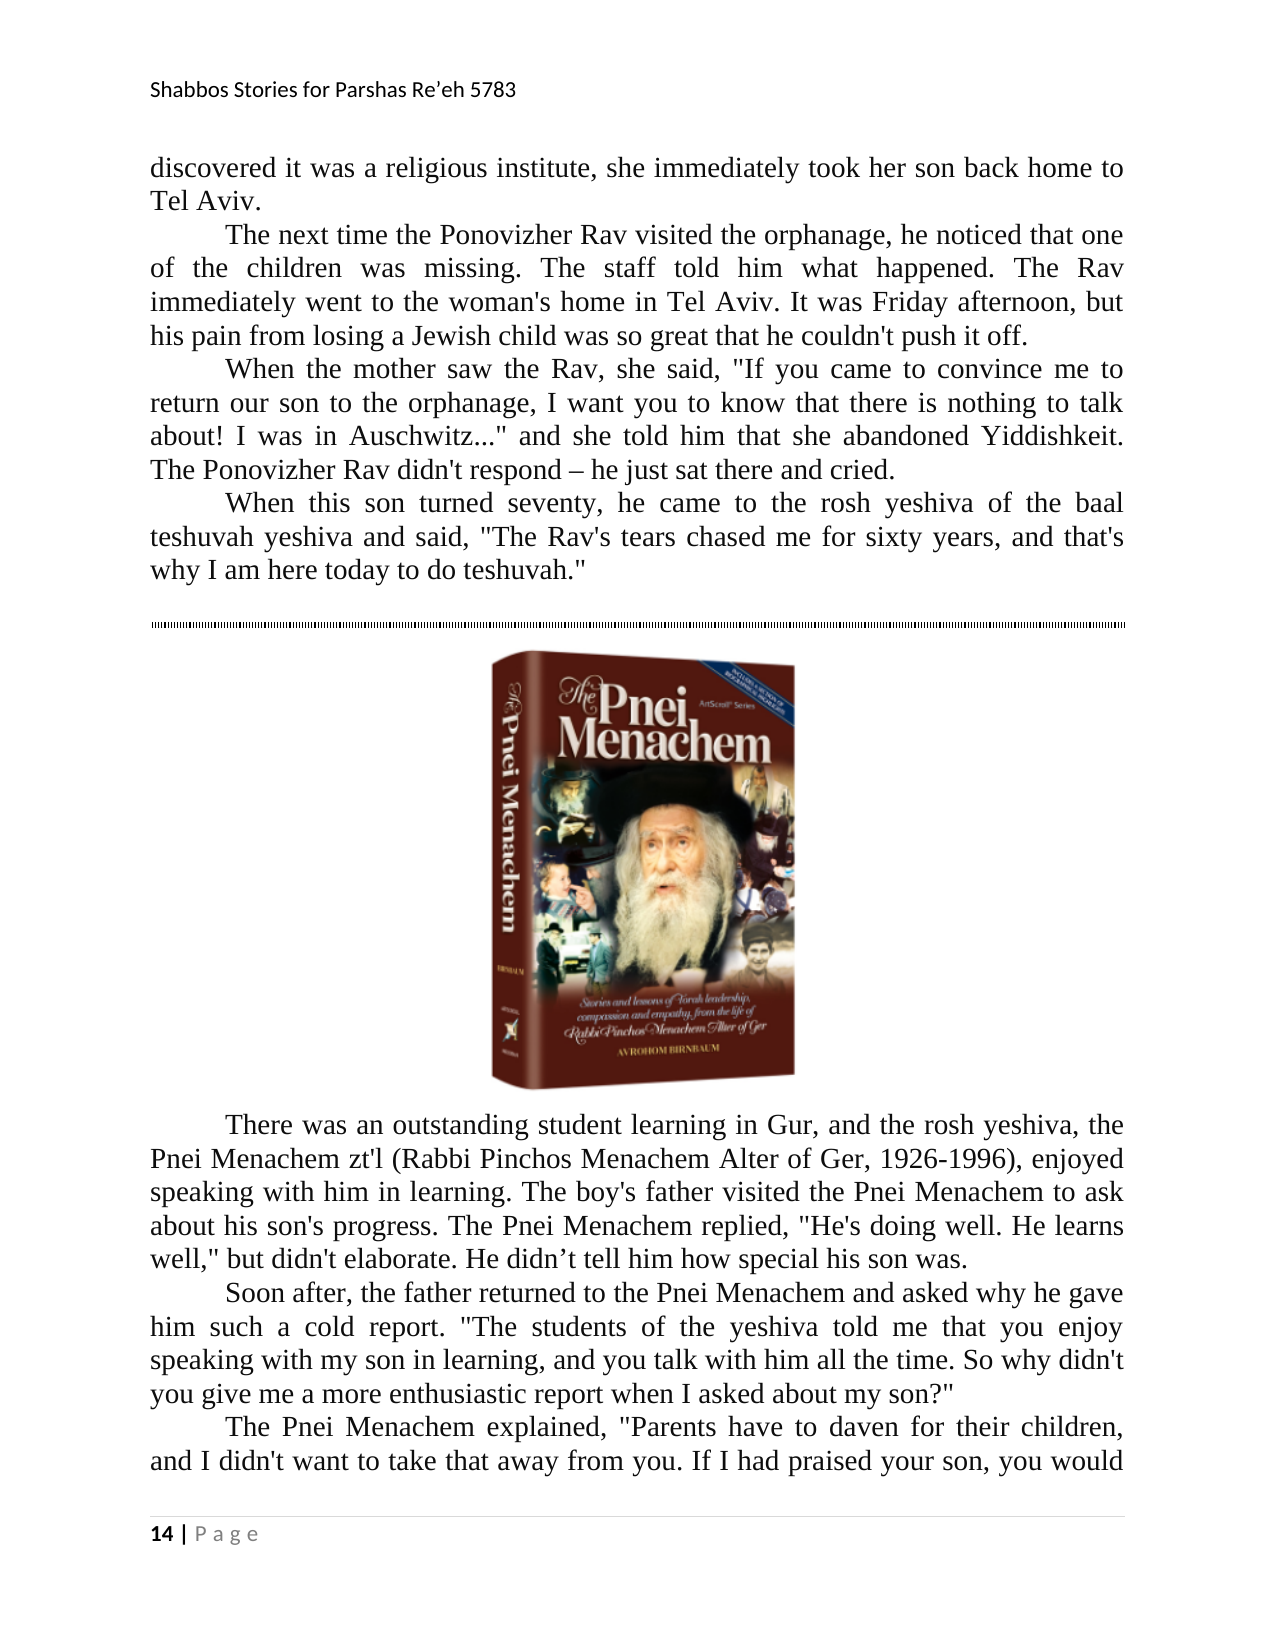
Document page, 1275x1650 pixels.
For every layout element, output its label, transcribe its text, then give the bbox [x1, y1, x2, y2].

picture [466, 637, 809, 1098]
text There was an outstanding student learning in Gur, and the rosh yeshiva, the Pnei Menachem zt'l (Rabbi Pinchos Menachem Alter of Ger, 1926-1996), enjoyed speaking with him in learning. The boy's father visited the Pnei Menachem to ask about his son's progress. The Pnei Menachem replied, "He's doing well. He learns well," but didn't elaborate. He didn’t tell him how special his son was. [150, 1107, 1125, 1275]
text When this son turned seventy, he came to the rosh yeshiva of the baal teshuvah yeshiva and said, "The Rav's tears chased me for sixty years, and that's why I am here today to do teshuvah." [150, 485, 1125, 586]
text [150, 150, 1125, 217]
text The next time the Ponovizher Rav visited the orphanage, he noticed that one of the children was missing. The staff told him what happened. The Rav immediately went to the woman's home in Tel Aviv. It was Friday afternoon, but his pain from losing a Jewish child was so great that he couldn't push it off. [150, 217, 1125, 351]
text When the mother saw the Rav, she said, "If you came to convince me to return our son to the orphanage, I want you to know that there is nothing to talk about! I was in Auschwitz..." and she told him that she abandoned Yiddishkeit. The Ponovizher Rav didn't respond – he just sat there and cried. [150, 351, 1125, 485]
text Soon after, the father returned to the Pnei Menachem and asked why he gave him such a cold report. "The students of the yeshiva told me that you enjoy speaking with my son in learning, and you talk with him all the time. So why didn't you give me a more enthusiastic report when I asked about my son?" [150, 1275, 1125, 1409]
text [150, 1409, 1125, 1476]
